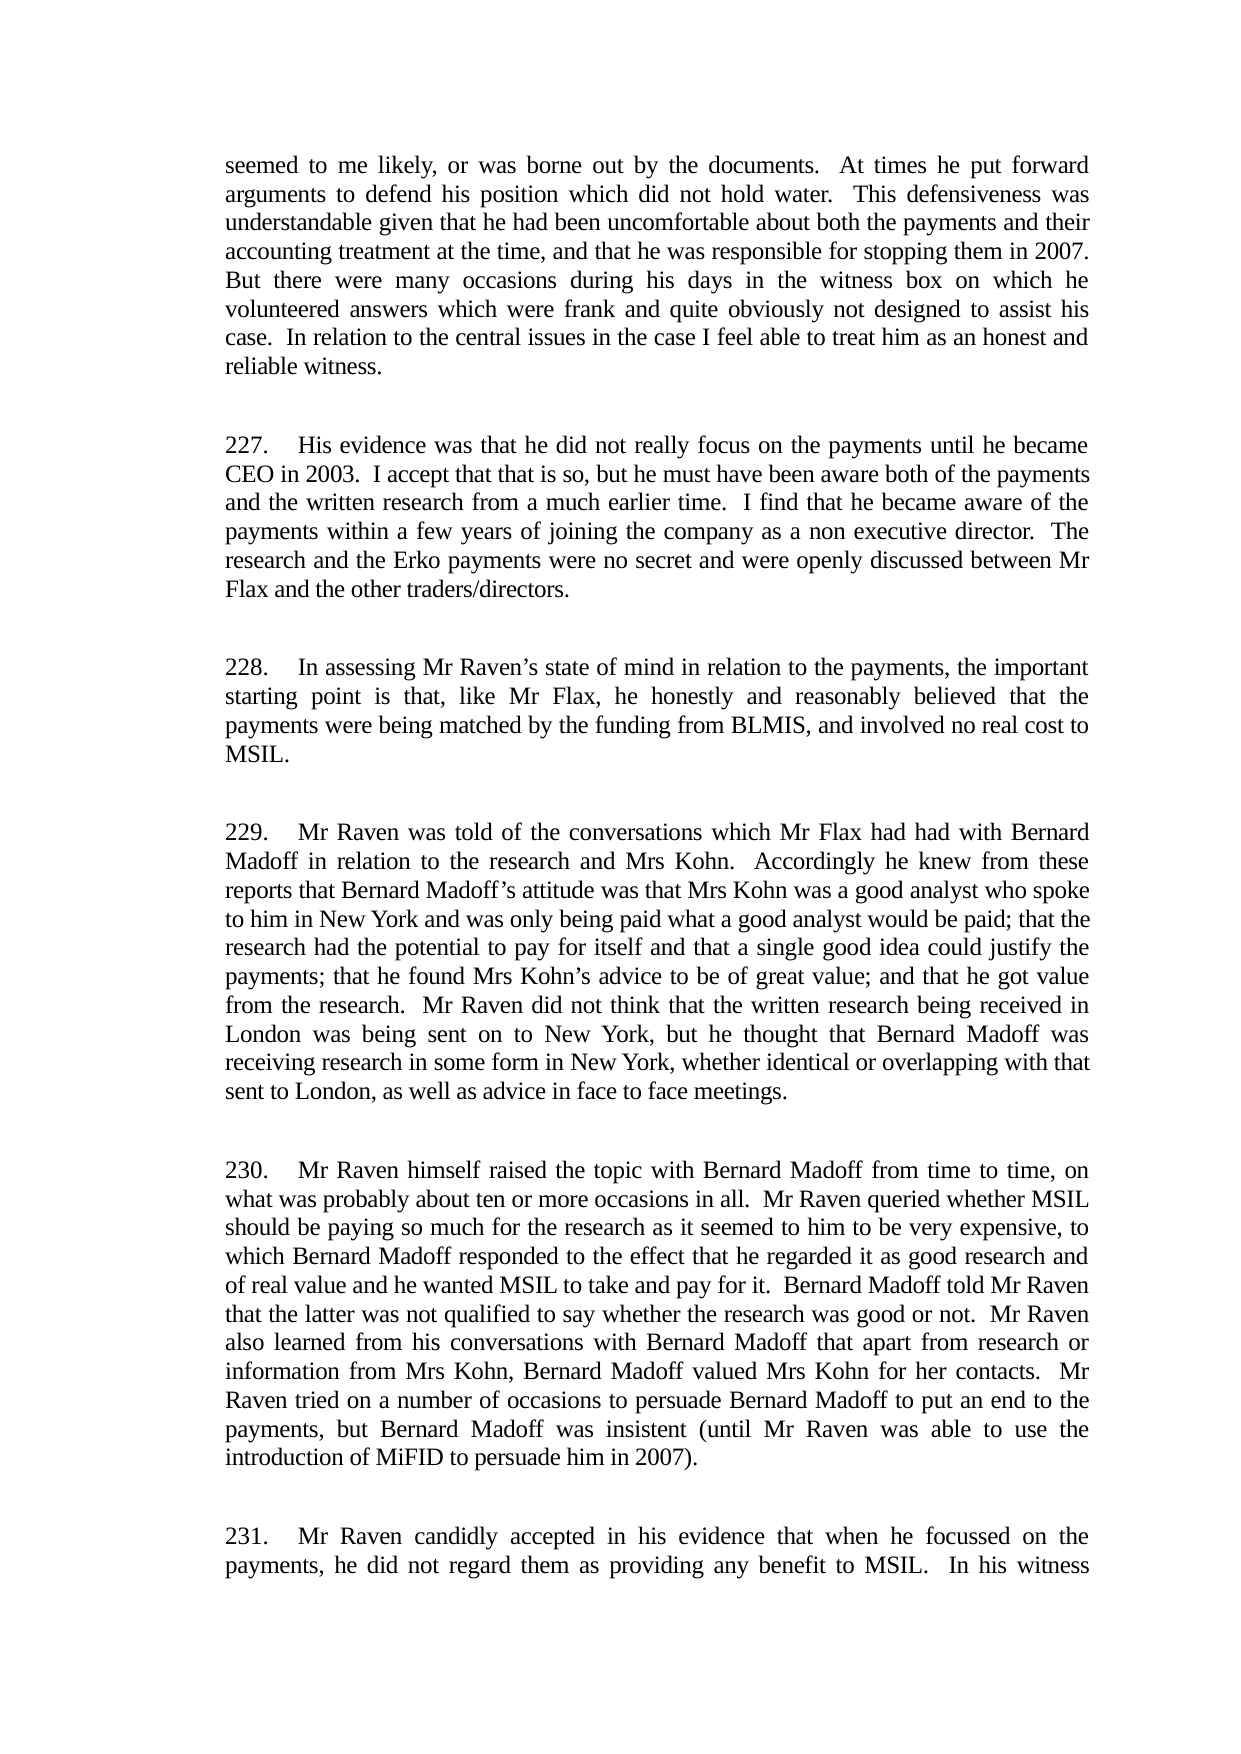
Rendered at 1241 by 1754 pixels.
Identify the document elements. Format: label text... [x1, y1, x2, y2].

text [225, 1521, 1090, 1579]
text 229. Mr Raven was told of the conversations which Mr Flax had had with Bernard Madoff in relation to the research and Mrs Kohn. Accordingly he knew from these reports that Bernard Madoff’s attitude was that Mrs Kohn was a good analyst who spoke to him in New York and was only being paid what a good analyst would be paid; that the research had the potential to pay for itself and that a single good idea could justify the payments; that he found Mrs Kohn’s advice to be of great value; and that he got value from the research. Mr Raven did not think that the written research being received in London was being sent on to New York, but he thought that Bernard Madoff was receiving research in some form in New York, whether identical or overlapping with that sent to London, as well as advice in face to face meetings. [225, 1184, 1090, 1471]
text 227. His evidence was that he did not really focus on the payments until he became CEO in 2003. I accept that that is so, but he must have been aware both of the payments and the written research from a much earlier time. I find that he became aware of the payments within a few years of joining the company as a non executive director. The research and the Erko payments were no secret and were openly discussed between Mr Flax and the other traders/directors. [225, 796, 1090, 969]
text 228. In assessing Mr Raven’s state of mind in relation to the payments, the important starting point is that, like Mr Flax, he honestly and reasonably believed that the payments were being matched by the funding from BLMIS, and involved no real cost to MSIL. [225, 1019, 1090, 1134]
text 225. Apart from a two week period in 1983 when the company was being set up, Mr Raven first became a director on 1 January 1992, initially in a non executive role. His executive role increased over the decade in the way I have described above, and by about 2001 he was the senior of the two directors left in place at that time. From 2003 he was playing the full role of a CEO. He signed a number of the cheques for the Erko payments, including one in October 1999, and signed or approved a number of the electronic transfers to Tecno Italy. [225, 150, 1090, 351]
text 226. I found Mr Raven’s evidence on the whole to be candid and reliable, conformably to the widespread testimony of those who had worked with him as a man of unquestioned integrity and ability. There were occasions on which he was keen to give the impression that he was more detached from the detail of what was happening than seemed to me likely, or was borne out by the documents. At times he put forward arguments to defend his position which did not hold water. This defensiveness was understandable given that he had been uncomfortable about both the payments and their accounting treatment at the time, and that he was responsible for stopping them in 2007. But there were many occasions during his days in the witness box on which he volunteered answers which were frank and quite obviously not designed to assist his case. In relation to the central issues in the case I feel able to treat him as an honest and reliable witness. [225, 401, 1090, 746]
